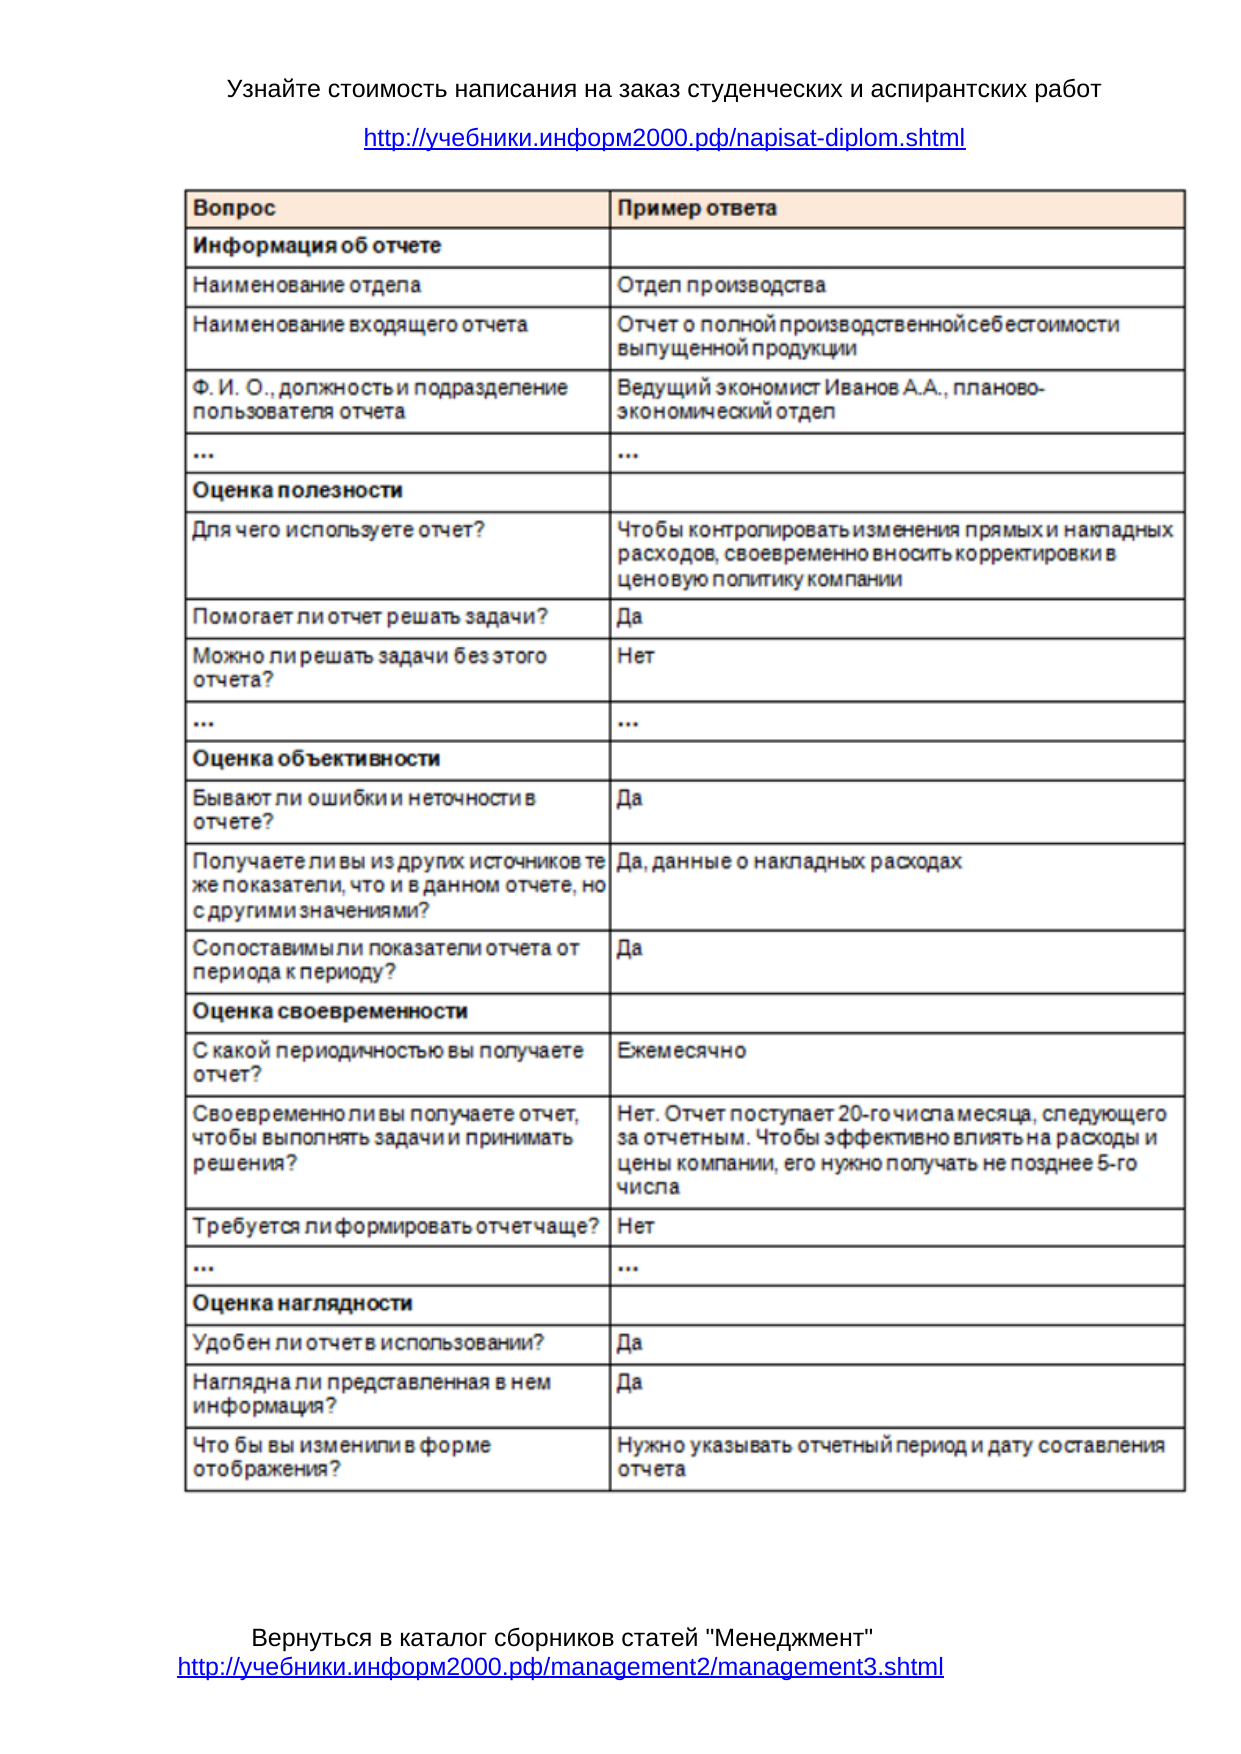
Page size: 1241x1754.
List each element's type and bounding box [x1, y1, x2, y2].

picture [177, 180, 1194, 1506]
